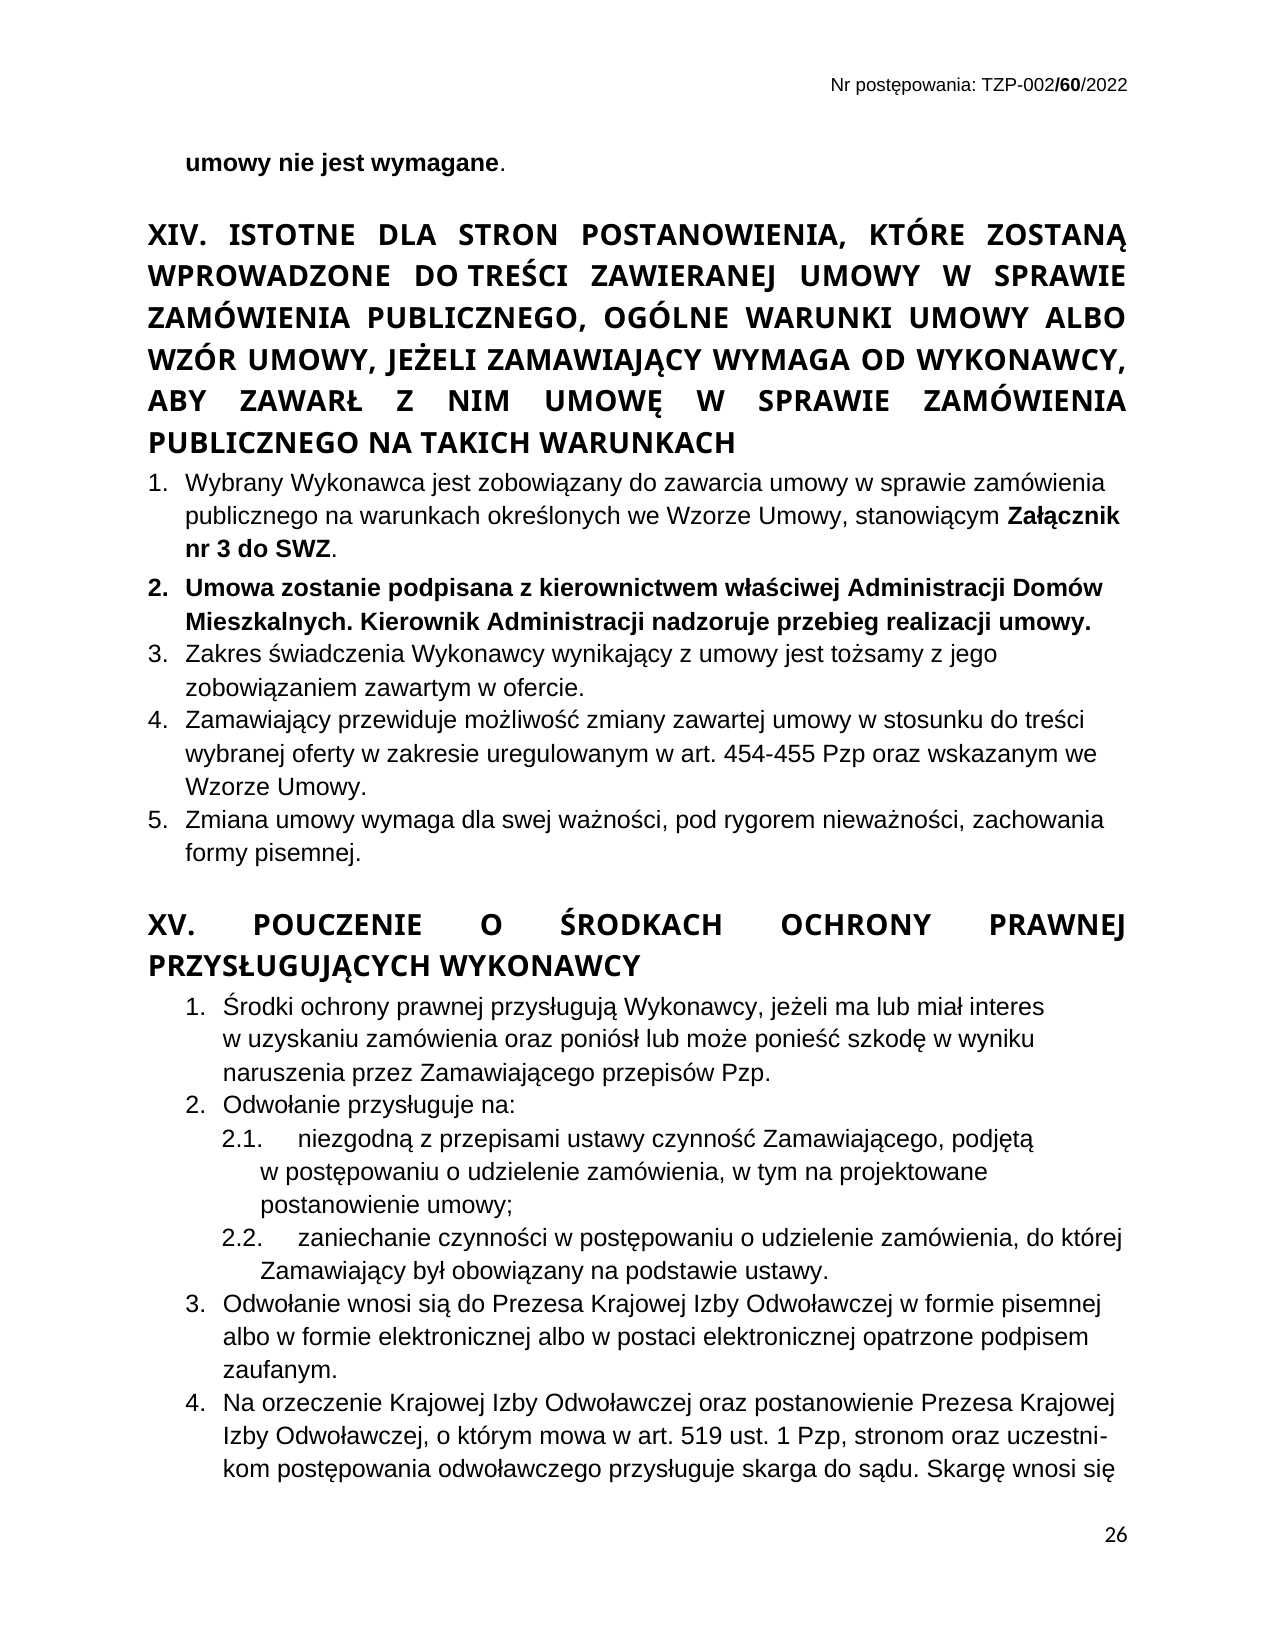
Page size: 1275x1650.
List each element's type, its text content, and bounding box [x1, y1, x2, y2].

list Wybrany Wykonawca jest zobowiązany do zawarcia umowy w sprawie zamówienia publicznego na warunkach określonych we Wzorze Umowy, stanowiącym Załącznik nr 3 do SWZ. [148, 468, 1127, 563]
subtitle XV. Pouczenie o środkach ochrony prawnej przysługujących Wykonawcy [148, 904, 1127, 985]
list niezgodną z przepisami ustawy czynność Zamawiającego, podjętą w postępowaniu o udzielenie zamówienia, w tym na projektowane postanowienie umowy; [221, 1123, 1127, 1218]
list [185, 1388, 1127, 1482]
list Środki ochrony prawnej przysługują Wykonawcy, jeżeli ma lub miał interes w uzyskaniu zamówienia oraz poniósł lub może ponieść szkodę w wyniku naruszenia przez Zamawiającego przepisów Pzp. [185, 991, 1127, 1086]
list Umowa zostanie podpisana z kierownictwem właściwej Administracji Domów Mieszkalnych. Kierownik Administracji nadzoruje przebieg realizacji umowy. [148, 573, 1127, 635]
list Zmiana umowy wymaga dla swej ważności, pod rygorem nieważności, zachowania formy pisemnej. [148, 804, 1127, 866]
list zaniechanie czynności w postępowaniu o udzielenie zamówienia, do której Zamawiający był obowiązany na podstawie ustawy. [221, 1223, 1127, 1284]
subtitle XIV. Istotne dla stron postanowienia, które zostaną wprowadzone do treści zawieranej umowy w sprawie zamówienia publicznego, ogólne warunki umowy albo wzór umowy, jeżeli zamawiający wymaga od wykonawcy, aby zawarł z nim umowę w sprawie zamówienia publicznego na takich warunkach [148, 214, 1127, 462]
list Zamawiający przewiduje możliwość zmiany zawartej umowy w stosunku do treści wybranej oferty w zakresie uregulowanym w art. 454-455 Pzp oraz wskazanym we Wzorze Umowy. [148, 706, 1127, 800]
list Odwołanie wnosi sią do Prezesa Krajowej Izby Odwoławczej w formie pisemnej albo w formie elektronicznej albo w postaci elektronicznej opatrzone podpisem zaufanym. [185, 1289, 1127, 1383]
list Odwołanie przysługuje na: [185, 1091, 1127, 1119]
list Zakres świadczenia Wykonawcy wynikający z umowy jest tożsamy z jego zobowiązaniem zawartym w ofercie. [148, 639, 1127, 701]
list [148, 148, 1127, 176]
